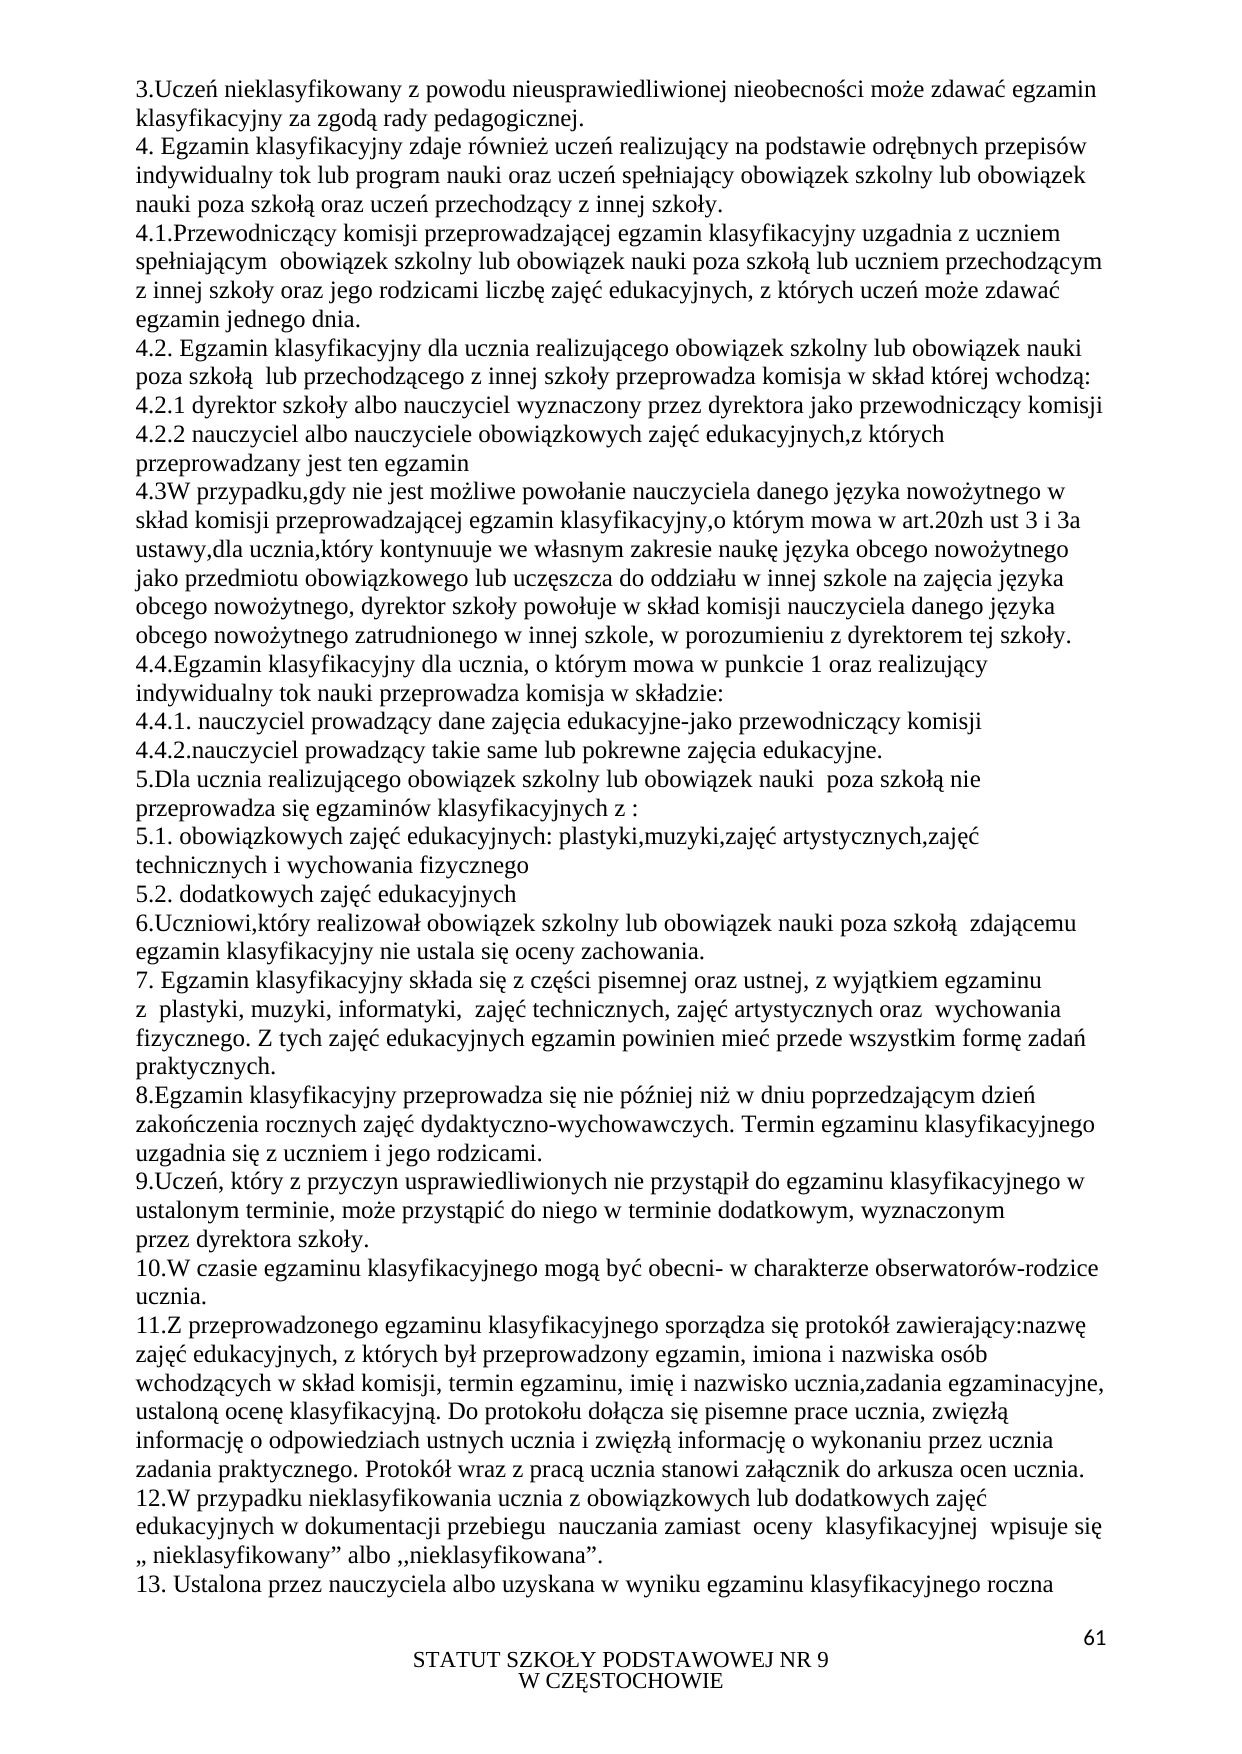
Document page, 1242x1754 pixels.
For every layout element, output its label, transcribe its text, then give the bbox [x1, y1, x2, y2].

text 13. Ustalona przez nauczyciela albo uzyskana w wyniku egzaminu klasyfikacyjnego roczna [135, 1569, 1106, 1598]
text 4.2.1 dyrektor szkoły albo nauczyciel wyznaczony przez dyrektora jako przewodniczący komisji [135, 390, 1106, 419]
text 3.Uczeń nieklasyfikowany z powodu nieusprawiedliwionej nieobecności może zdawać egzamin klasyfikacyjny za zgodą rady pedagogicznej. [135, 74, 1106, 131]
text 8.Egzamin klasyfikacyjny przeprowadza się nie później niż w dniu poprzedzającym dzień zakończenia rocznych zajęć dydaktyczno-wychowawczych. Termin egzaminu klasyfikacyjnego uzgadnia się z uczniem i jego rodzicami. [135, 1080, 1106, 1166]
text 4.4.2.nauczyciel prowadzący takie same lub pokrewne zajęcia edukacyjne. [135, 735, 1106, 764]
text 6.Uczniowi,który realizował obowiązek szkolny lub obowiązek nauki poza szkołą zdającemu egzamin klasyfikacyjny nie ustala się oceny zachowania. [135, 908, 1106, 965]
text 10.W czasie egzaminu klasyfikacyjnego mogą być obecni- w charakterze obserwatorów-rodzice ucznia. [135, 1253, 1106, 1310]
text 4.2.2 nauczyciel albo nauczyciele obowiązkowych zajęć edukacyjnych,z których przeprowadzany jest ten egzamin [135, 419, 1106, 476]
text 7. Egzamin klasyfikacyjny składa się z części pisemnej oraz ustnej, z wyjątkiem egzaminu [135, 965, 1106, 994]
text 4.4.1. nauczyciel prowadzący dane zajęcia edukacyjne-jako przewodniczący komisji [135, 706, 1106, 735]
text 4.2. Egzamin klasyfikacyjny dla ucznia realizującego obowiązek szkolny lub obowiązek nauki poza szkołą lub przechodzącego z innej szkoły przeprowadza komisja w skład której wchodzą: [135, 333, 1106, 390]
text 4. Egzamin klasyfikacyjny zdaje również uczeń realizujący na podstawie odrębnych przepisów indywidualny tok lub program nauki oraz uczeń spełniający obowiązek szkolny lub obowiązek nauki poza szkołą oraz uczeń przechodzący z innej szkoły. [135, 131, 1106, 218]
text 5.1. obowiązkowych zajęć edukacyjnych: plastyki,muzyki,zajęć artystycznych,zajęć technicznych i wychowania fizycznego [135, 821, 1106, 879]
text 5.2. dodatkowych zajęć edukacyjnych [135, 879, 1106, 908]
text 4.4.Egzamin klasyfikacyjny dla ucznia, o którym mowa w punkcie 1 oraz realizujący indywidualny tok nauki przeprowadza komisja w składzie: [135, 649, 1106, 706]
text 9.Uczeń, który z przyczyn usprawiedliwionych nie przystąpił do egzaminu klasyfikacyjnego w ustalonym terminie, może przystąpić do niego w terminie dodatkowym, wyznaczonym [135, 1166, 1106, 1224]
text 4.3W przypadku,gdy nie jest możliwe powołanie nauczyciela danego języka nowożytnego w skład komisji przeprowadzającej egzamin klasyfikacyjny,o którym mowa w art.20zh ust 3 i 3a ustawy,dla ucznia,który kontynuuje we własnym zakresie naukę języka obcego nowożytnego jako przedmiotu obowiązkowego lub uczęszcza do oddziału w innej szkole na zajęcia języka obcego nowożytnego, dyrektor szkoły powołuje w skład komisji nauczyciela danego języka obcego nowożytnego zatrudnionego w innej szkole, w porozumieniu z dyrektorem tej szkoły. [135, 476, 1106, 649]
text 11.Z przeprowadzonego egzaminu klasyfikacyjnego sporządza się protokół zawierający:nazwę zajęć edukacyjnych, z których był przeprowadzony egzamin, imiona i nazwiska osób wchodzących w skład komisji, termin egzaminu, imię i nazwisko ucznia,zadania egzaminacyjne, ustaloną ocenę klasyfikacyjną. Do protokołu dołącza się pisemne prace ucznia, zwięzłą informację o odpowiedziach ustnych ucznia i zwięzłą informację o wykonaniu przez ucznia zadania praktycznego. Protokół wraz z pracą ucznia stanowi załącznik do arkusza ocen ucznia. [135, 1310, 1106, 1483]
text 4.1.Przewodniczący komisji przeprowadzającej egzamin klasyfikacyjny uzgadnia z uczniem spełniającym obowiązek szkolny lub obowiązek nauki poza szkołą lub uczniem przechodzącym z innej szkoły oraz jego rodzicami liczbę zajęć edukacyjnych, z których uczeń może zdawać egzamin jednego dnia. [135, 218, 1106, 333]
text 5.Dla ucznia realizującego obowiązek szkolny lub obowiązek nauki poza szkołą nie przeprowadza się egzaminów klasyfikacyjnych z : [135, 764, 1106, 821]
text z plastyki, muzyki, informatyki, zajęć technicznych, zajęć artystycznych oraz wychowania fizycznego. Z tych zajęć edukacyjnych egzamin powinien mieć przede wszystkim formę zadań praktycznych. [135, 994, 1106, 1080]
text przez dyrektora szkoły. [135, 1224, 1106, 1253]
text 12.W przypadku nieklasyfikowania ucznia z obowiązkowych lub dodatkowych zajęć edukacyjnych w dokumentacji przebiegu nauczania zamiast oceny klasyfikacyjnej wpisuje się „ nieklasyfikowany” albo ,,nieklasyfikowana”. [135, 1483, 1106, 1569]
